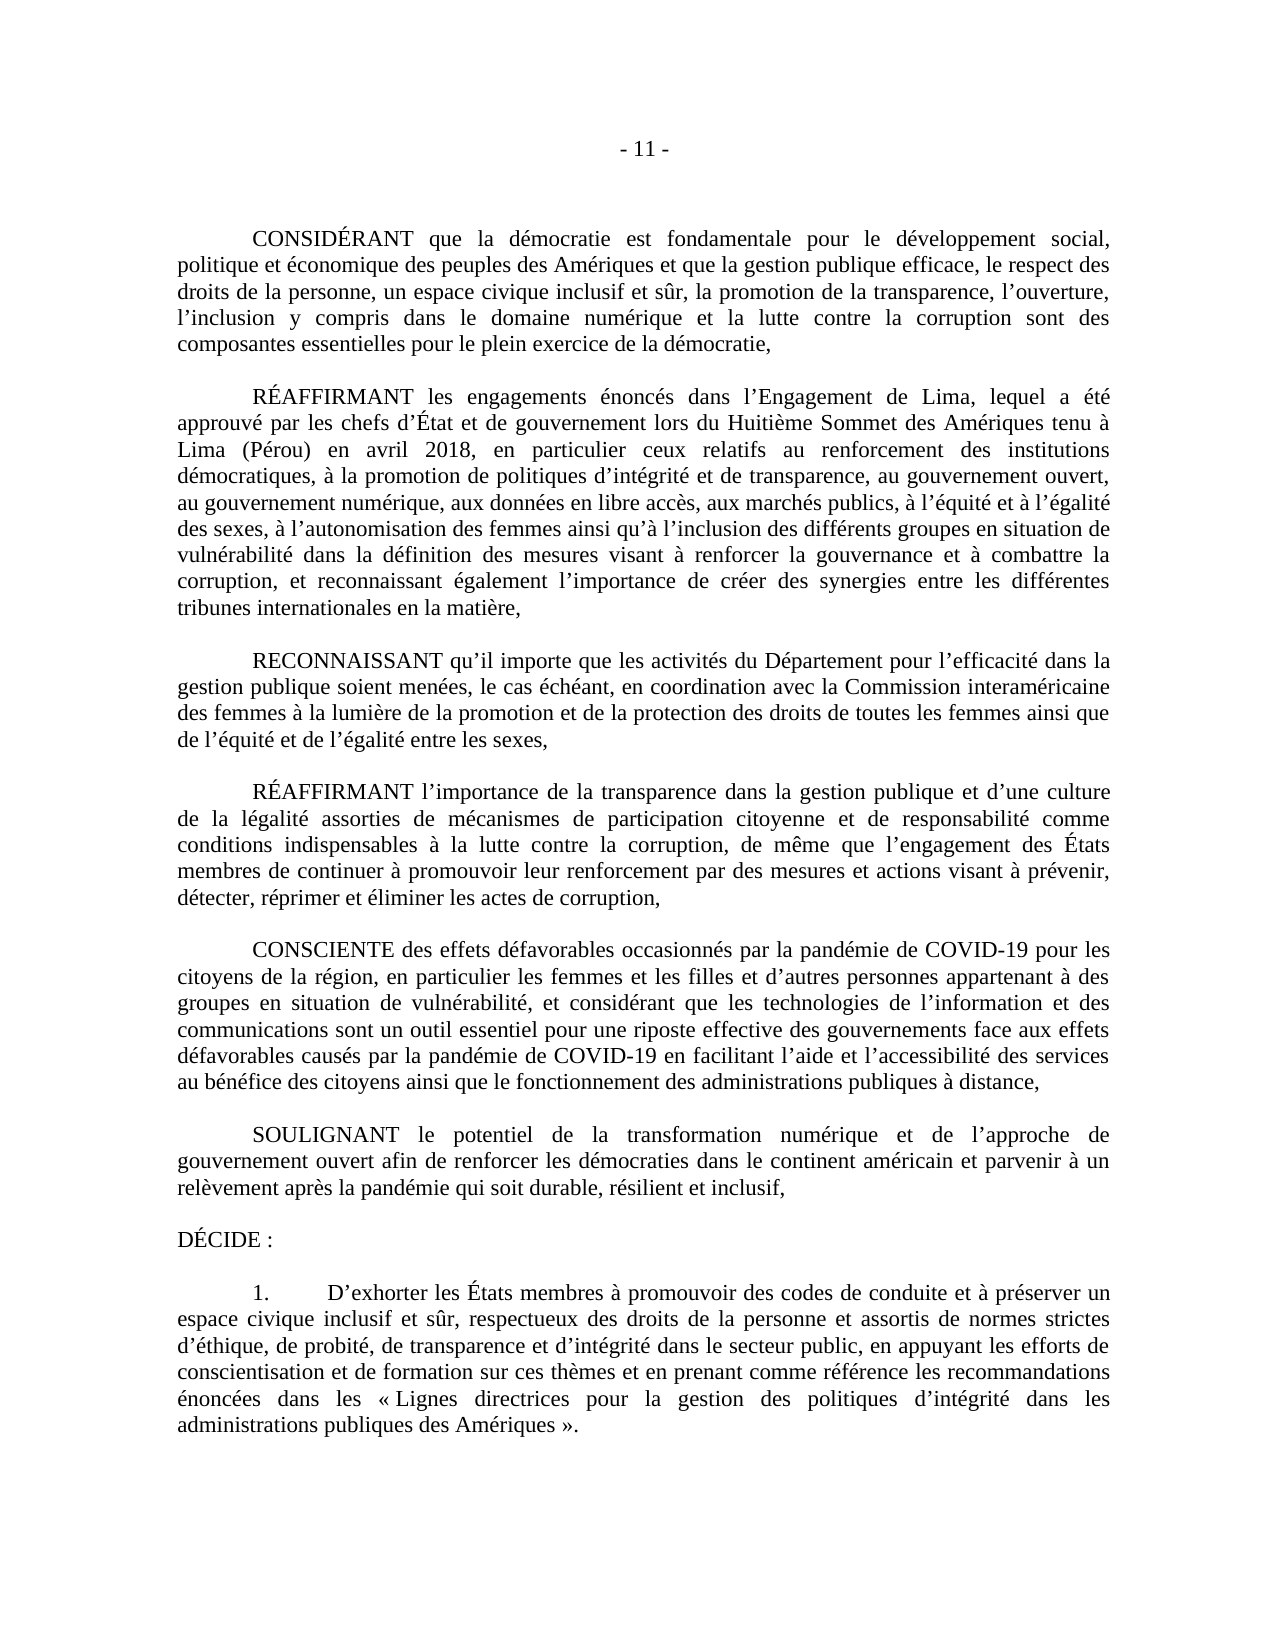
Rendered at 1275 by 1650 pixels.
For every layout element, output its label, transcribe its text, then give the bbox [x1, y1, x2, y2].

text 1. D’exhorter les États membres à promouvoir des codes de conduite et à préserver un espace civique inclusif et sûr, respectueux des droits de la personne et assortis de normes strictes d’éthique, de probité, de transparence et d’intégrité dans le secteur public, en appuyant les efforts de conscientisation et de formation sur ces thèmes et en prenant comme référence les recommandations énoncées dans les « Lignes directrices pour la gestion des politiques d’intégrité dans les administrations publiques des Amériques ». [177, 1279, 1111, 1437]
text SOULIGNANT le potentiel de la transformation numérique et de l’approche de gouvernement ouvert afin de renforcer les démocraties dans le continent américain et parvenir à un relèvement après la pandémie qui soit durable, résilient et inclusif, [177, 1121, 1111, 1200]
text CONSCIENTE des effets défavorables occasionnés par la pandémie de COVID-19 pour les citoyens de la région, en particulier les femmes et les filles et d’autres personnes appartenant à des groupes en situation de vulnérabilité, et considérant que les technologies de l’information et des communications sont un outil essentiel pour une riposte effective des gouvernements face aux effets défavorables causés par la pandémie de COVID-19 en facilitant l’aide et l’accessibilité des services au bénéfice des citoyens ainsi que le fonctionnement des administrations publiques à distance, [177, 937, 1111, 1095]
text DÉCIDE : [177, 1226, 1111, 1253]
text RECONNAISSANT qu’il importe que les activités du Département pour l’efficacité dans la gestion publique soient menées, le cas échéant, en coordination avec la Commission interaméricaine des femmes à la lumière de la promotion et de la protection des droits de toutes les femmes ainsi que de l’équité et de l’égalité entre les sexes, [177, 647, 1111, 752]
text RÉAFFIRMANT l’importance de la transparence dans la gestion publique et d’une culture de la légalité assorties de mécanismes de participation citoyenne et de responsabilité comme conditions indispensables à la lutte contre la corruption, de même que l’engagement des États membres de continuer à promouvoir leur renforcement par des mesures et actions visant à prévenir, détecter, réprimer et éliminer les actes de corruption, [177, 778, 1111, 910]
text CONSIDÉRANT que la démocratie est fondamentale pour le développement social, politique et économique des peuples des Amériques et que la gestion publique efficace, le respect des droits de la personne, un espace civique inclusif et sûr, la promotion de la transparence, l’ouverture, l’inclusion y compris dans le domaine numérique et la lutte contre la corruption sont des composantes essentielles pour le plein exercice de la démocratie, [177, 225, 1111, 357]
text RÉAFFIRMANT les engagements énoncés dans l’Engagement de Lima, lequel a été approuvé par les chefs d’État et de gouvernement lors du Huitième Sommet des Amériques tenu à Lima (Pérou) en avril 2018, en particulier ceux relatifs au renforcement des institutions démocratiques, à la promotion de politiques d’intégrité et de transparence, au gouvernement ouvert, au gouvernement numérique, aux données en libre accès, aux marchés publics, à l’équité et à l’égalité des sexes, à l’autonomisation des femmes ainsi qu’à l’inclusion des différents groupes en situation de vulnérabilité dans la définition des mesures visant à renforcer la gouvernance et à combattre la corruption, et reconnaissant également l’importance de créer des synergies entre les différentes tribunes internationales en la matière, [177, 383, 1111, 620]
